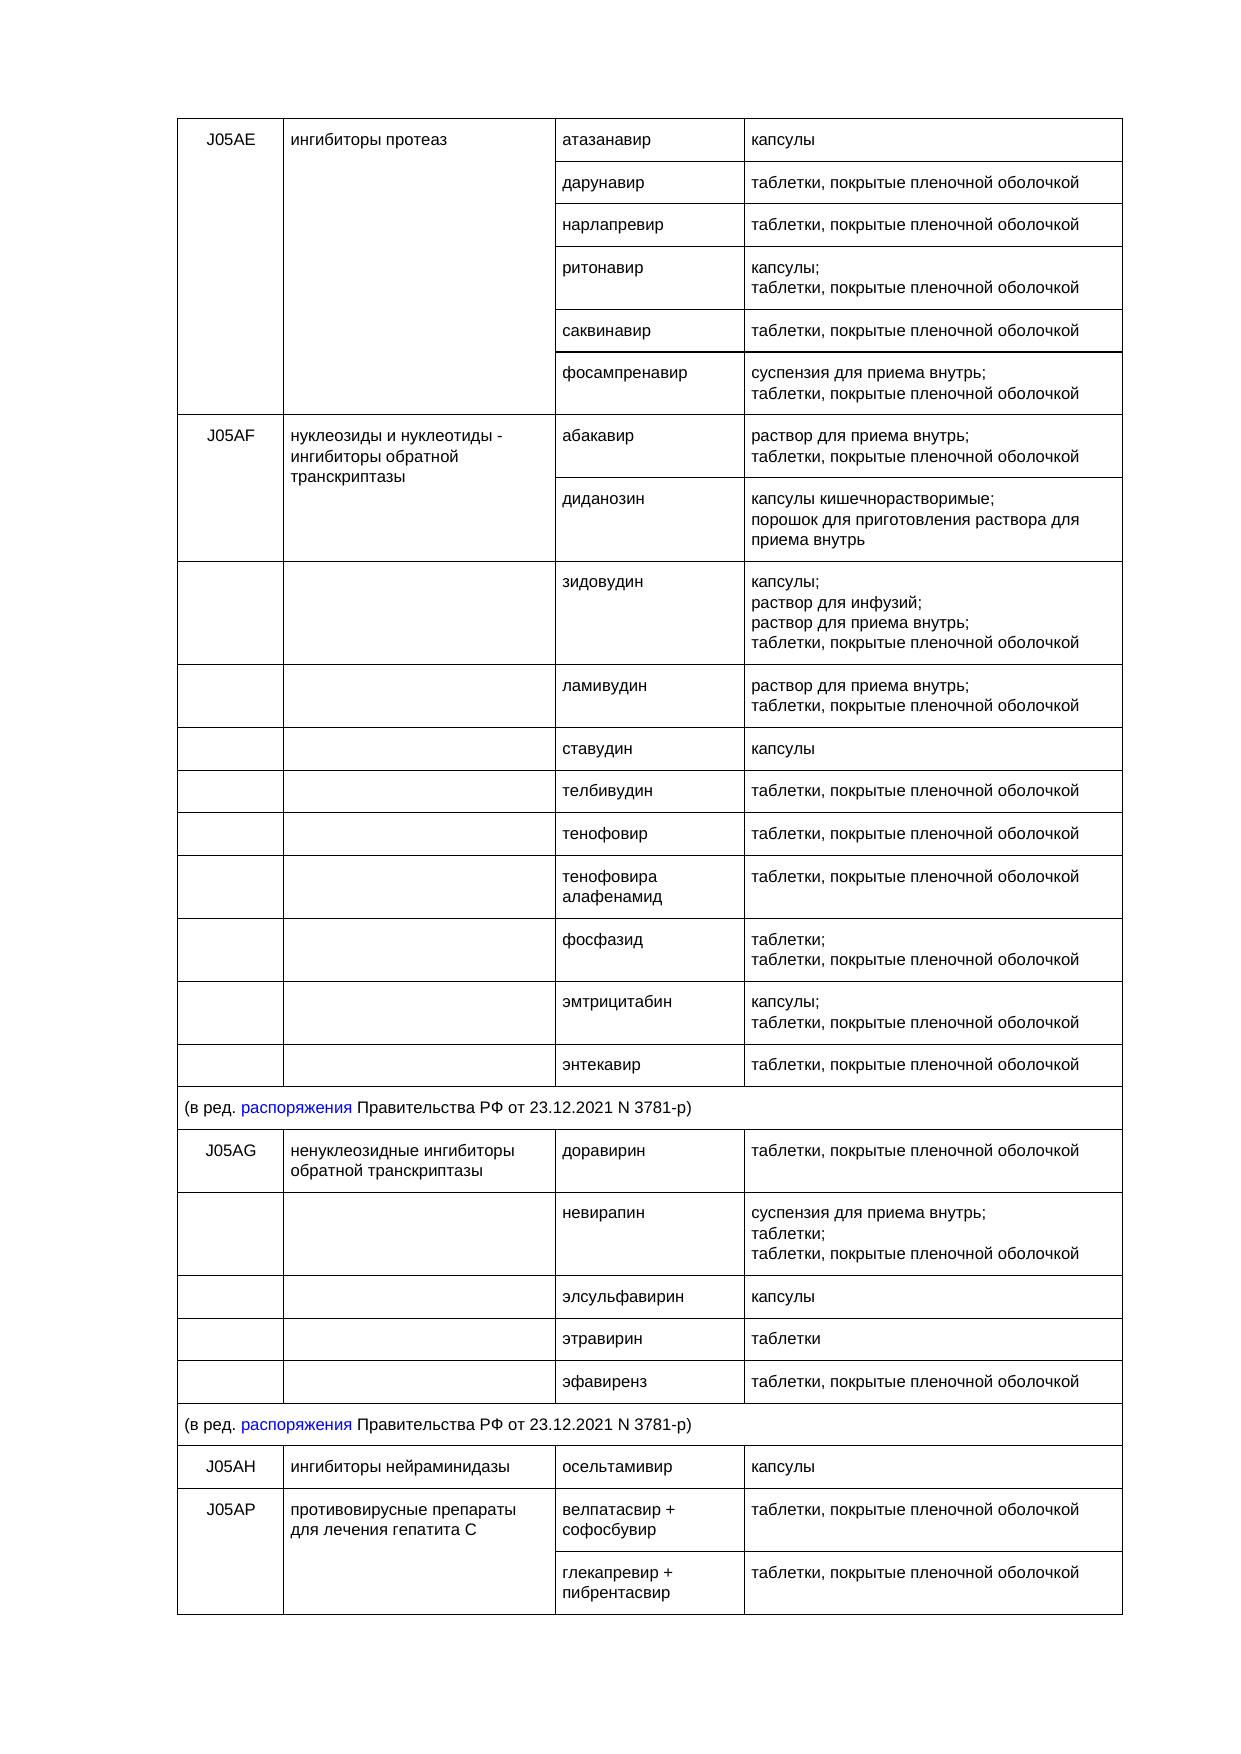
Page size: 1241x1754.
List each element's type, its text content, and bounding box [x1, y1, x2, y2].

table_cell этравирин [556, 1319, 744, 1360]
table_cell велпатасвир + софосбувир [556, 1489, 744, 1551]
table_cell капсулы [745, 1276, 1122, 1317]
table_cell [178, 1361, 283, 1403]
table_cell [178, 771, 283, 812]
table_cell таблетки, покрытые пленочной оболочкой [745, 1489, 1122, 1551]
table_cell капсулы [745, 119, 1122, 161]
table_cell J05AE [178, 119, 283, 414]
table_cell тенофовир [556, 813, 744, 855]
table_cell [284, 1276, 555, 1317]
table_cell зидовудин [556, 562, 744, 664]
table_cell [178, 1319, 283, 1360]
table_cell J05AP [178, 1489, 283, 1614]
table_cell фосампренавир [556, 353, 744, 414]
table_cell [284, 1193, 555, 1275]
table_cell [178, 813, 283, 855]
table_cell энтекавир [556, 1045, 744, 1086]
table_cell [284, 1319, 555, 1360]
table_cell глекапревир + пибрентасвир [556, 1552, 744, 1614]
table_cell диданозин [556, 478, 744, 561]
table_cell саквинавир [556, 310, 744, 351]
table_cell [284, 1045, 555, 1086]
table_cell (в ред. распоряжения Правительства РФ от 23.12.2021 N 3781-р) [178, 1087, 1122, 1129]
table_cell таблетки, покрытые пленочной оболочкой [745, 1361, 1122, 1403]
table_cell ритонавир [556, 247, 744, 309]
table_cell атазанавир [556, 119, 744, 161]
table_cell абакавир [556, 415, 744, 477]
table_cell таблетки [745, 1319, 1122, 1360]
table_cell [284, 562, 555, 664]
table_cell доравирин [556, 1130, 744, 1192]
table_cell ламивудин [556, 665, 744, 727]
table_cell [178, 665, 283, 727]
table_cell таблетки, покрытые пленочной оболочкой [745, 1130, 1122, 1192]
table_cell таблетки, покрытые пленочной оболочкой [745, 856, 1122, 918]
table_cell нарлапревир [556, 204, 744, 246]
table_cell дарунавир [556, 162, 744, 203]
table_cell [284, 919, 555, 981]
table_cell [178, 1276, 283, 1317]
table_cell [284, 728, 555, 769]
table_cell [178, 1193, 283, 1275]
table_cell капсулы [745, 728, 1122, 769]
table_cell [745, 1552, 1122, 1614]
table_cell [178, 856, 283, 918]
table_cell ингибиторы нейраминидазы [284, 1446, 555, 1488]
table_cell [284, 856, 555, 918]
table_cell [178, 562, 283, 664]
table_cell капсулы; раствор для инфузий; раствор для приема внутрь; таблетки, покрытые пленочной оболочкой [745, 562, 1122, 664]
table_cell ингибиторы протеаз [284, 119, 555, 414]
table_cell J05AF [178, 415, 283, 561]
table_cell таблетки; таблетки, покрытые пленочной оболочкой [745, 919, 1122, 981]
table_cell [284, 771, 555, 812]
table_cell телбивудин [556, 771, 744, 812]
table_cell капсулы кишечнорастворимые; порошок для приготовления раствора для приема внутрь [745, 478, 1122, 561]
table_cell противовирусные препараты для лечения гепатита C [284, 1489, 555, 1614]
table_cell фосфазид [556, 919, 744, 981]
table_cell таблетки, покрытые пленочной оболочкой [745, 204, 1122, 246]
table_cell таблетки, покрытые пленочной оболочкой [745, 310, 1122, 351]
table_cell таблетки, покрытые пленочной оболочкой [745, 813, 1122, 855]
table_cell тенофовира алафенамид [556, 856, 744, 918]
table_cell ненуклеозидные ингибиторы обратной транскриптазы [284, 1130, 555, 1192]
table_cell капсулы [745, 1446, 1122, 1488]
table_cell [178, 982, 283, 1043]
table_cell [284, 982, 555, 1043]
table_cell ставудин [556, 728, 744, 769]
table_cell J05AG [178, 1130, 283, 1192]
table_cell капсулы; таблетки, покрытые пленочной оболочкой [745, 982, 1122, 1043]
table_cell раствор для приема внутрь; таблетки, покрытые пленочной оболочкой [745, 415, 1122, 477]
table_cell [284, 813, 555, 855]
table_cell [178, 728, 283, 769]
table_cell таблетки, покрытые пленочной оболочкой [745, 1045, 1122, 1086]
table_cell (в ред. распоряжения Правительства РФ от 23.12.2021 N 3781-р) [178, 1404, 1122, 1445]
table_cell таблетки, покрытые пленочной оболочкой [745, 771, 1122, 812]
table_cell невирапин [556, 1193, 744, 1275]
table_cell эфавиренз [556, 1361, 744, 1403]
table_cell эмтрицитабин [556, 982, 744, 1043]
table_cell осельтамивир [556, 1446, 744, 1488]
table_cell капсулы; таблетки, покрытые пленочной оболочкой [745, 247, 1122, 309]
table_cell нуклеозиды и нуклеотиды - ингибиторы обратной транскриптазы [284, 415, 555, 561]
table_cell [284, 665, 555, 727]
table_cell [178, 1045, 283, 1086]
table_cell раствор для приема внутрь; таблетки, покрытые пленочной оболочкой [745, 665, 1122, 727]
table_cell [178, 919, 283, 981]
table_cell [284, 1361, 555, 1403]
table_cell суспензия для приема внутрь; таблетки; таблетки, покрытые пленочной оболочкой [745, 1193, 1122, 1275]
table_cell суспензия для приема внутрь; таблетки, покрытые пленочной оболочкой [745, 353, 1122, 414]
table_cell элсульфавирин [556, 1276, 744, 1317]
table_cell J05AH [178, 1446, 283, 1488]
table_cell таблетки, покрытые пленочной оболочкой [745, 162, 1122, 203]
